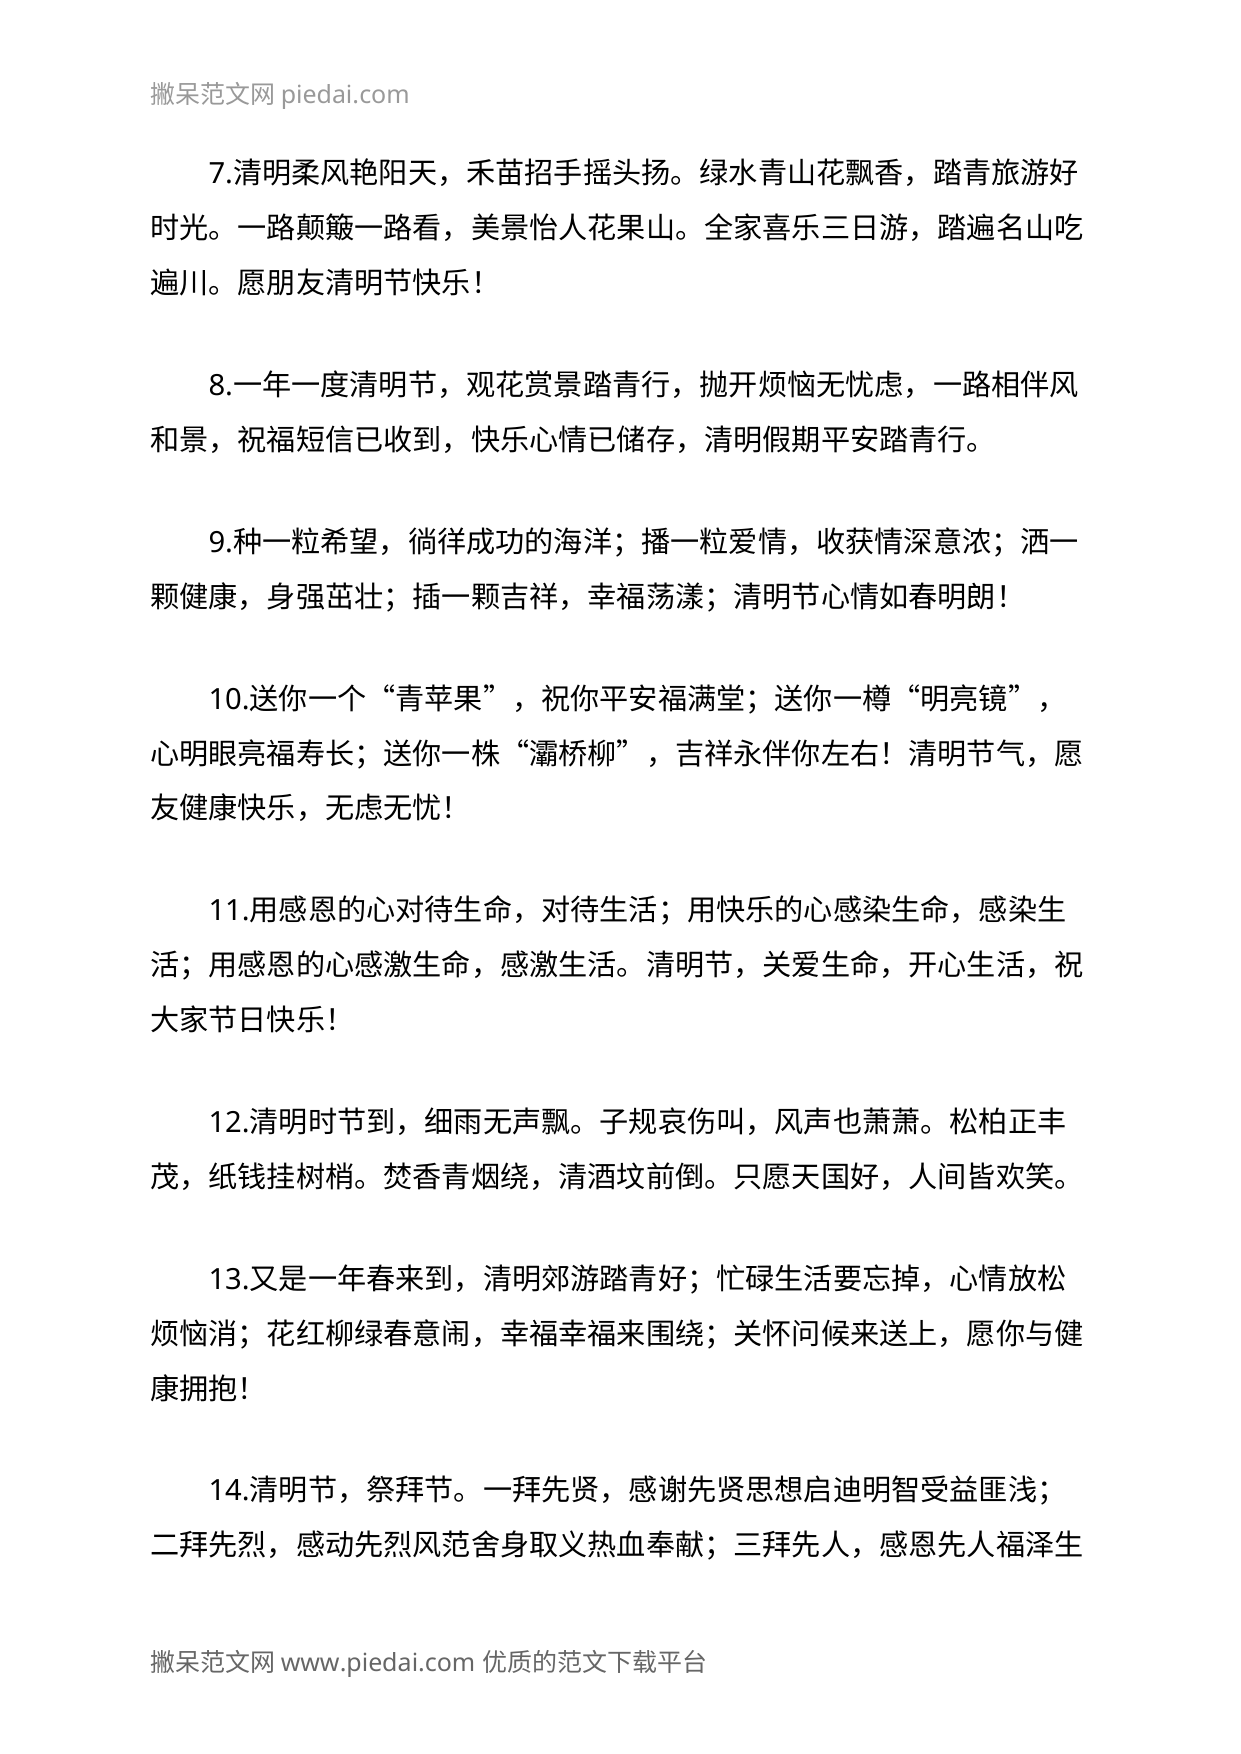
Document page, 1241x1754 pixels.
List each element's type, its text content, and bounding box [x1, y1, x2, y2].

text 8.一年一度清明节，观花赏景踏青行，抛开烦恼无忧虑，一路相伴风和景，祝福短信已收到，快乐心情已储存，清明假期平安踏青行。 [150, 362, 1090, 459]
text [150, 1467, 1090, 1564]
text 10.送你一个“青苹果”，祝你平安福满堂；送你一樽“明亮镜”，心明眼亮福寿长；送你一株“灞桥柳”，吉祥永伴你左右！清明节气，愿友健康快乐，无虑无忧！ [150, 675, 1090, 827]
text 11.用感恩的心对待生命，对待生活；用快乐的心感染生命，感染生活；用感恩的心感激生命，感激生活。清明节，关爱生命，开心生活，祝大家节日快乐！ [150, 887, 1090, 1039]
text 12.清明时节到，细雨无声飘。子规哀伤叫，风声也萧萧。松柏正丰茂，纸钱挂树梢。焚香青烟绕，清酒坟前倒。只愿天国好，人间皆欢笑。 [150, 1098, 1090, 1196]
text 7.清明柔风艳阳天，禾苗招手摇头扬。绿水青山花飘香，踏青旅游好时光。一路颠簸一路看，美景怡人花果山。全家喜乐三日游，踏遍名山吃遍川。愿朋友清明节快乐！ [150, 150, 1090, 302]
text 13.又是一年春来到，清明郊游踏青好；忙碌生活要忘掉，心情放松烦恼消；花红柳绿春意闹，幸福幸福来围绕；关怀问候来送上，愿你与健康拥抱！ [150, 1255, 1090, 1407]
text 9.种一粒希望，徜徉成功的海洋；播一粒爱情，收获情深意浓；洒一颗健康，身强茁壮；插一颗吉祥，幸福荡漾；清明节心情如春明朗！ [150, 518, 1090, 616]
